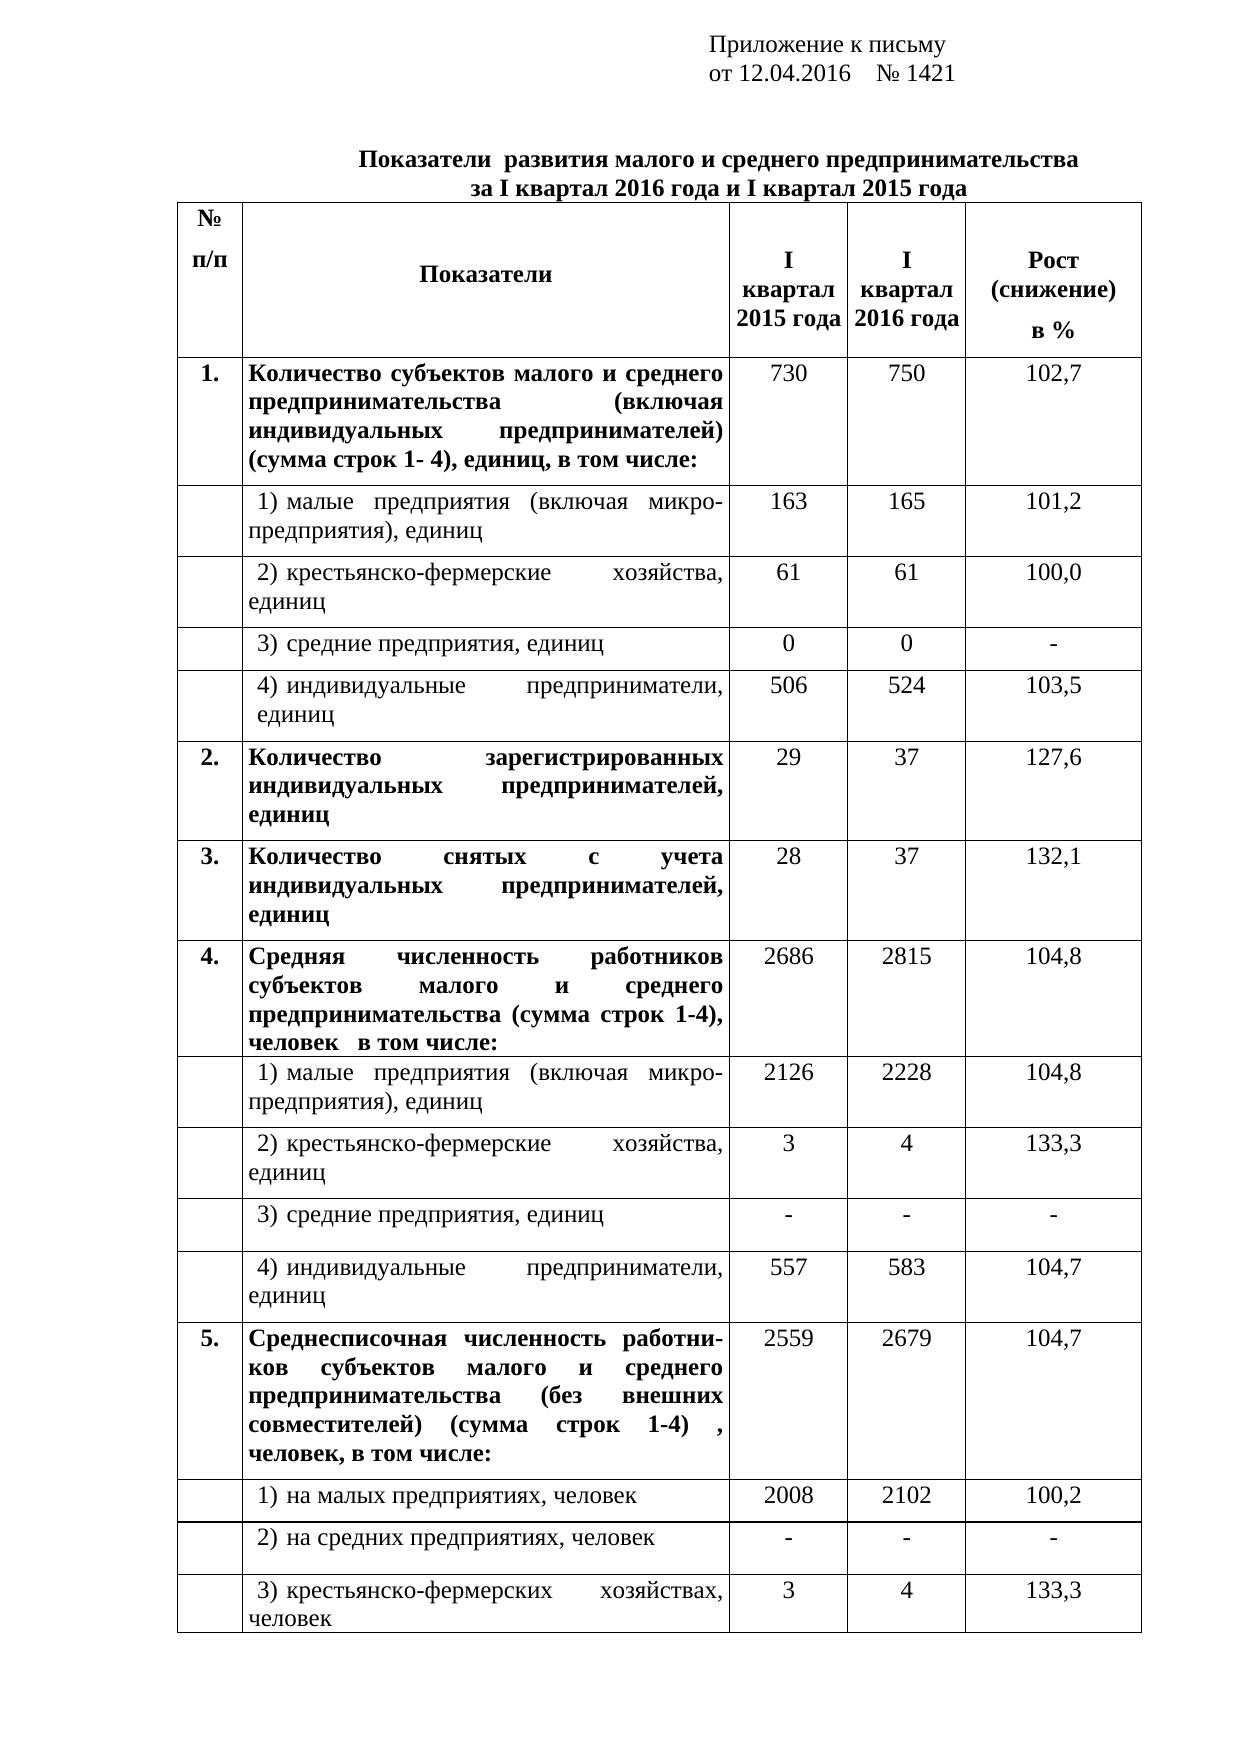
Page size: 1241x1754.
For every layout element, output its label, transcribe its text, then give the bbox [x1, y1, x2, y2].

table_cell 3 [730, 1575, 847, 1632]
table_cell [178, 1523, 242, 1574]
table_cell - [966, 1523, 1141, 1574]
table_cell 524 [848, 671, 965, 741]
table_cell 100,2 [966, 1480, 1141, 1521]
table_cell - [730, 1199, 847, 1251]
table_cell Средняя численность работников субъектов малого и среднего предпринимательства (сумма строк 1-4), человек в том числе: [243, 941, 729, 1056]
table_cell 2686 [730, 941, 847, 1056]
table_cell 2126 [730, 1057, 847, 1127]
table_cell 104,8 [966, 1057, 1141, 1127]
table_cell 0 [848, 628, 965, 669]
table_cell 127,6 [966, 742, 1141, 840]
table_cell 61 [848, 557, 965, 627]
table_cell индивидуальные предприниматели, единиц [243, 671, 729, 741]
table_cell 28 [730, 841, 847, 940]
table_header [966, 203, 1141, 244]
table_header № п/п [178, 203, 242, 357]
table_cell - [966, 628, 1141, 669]
table_cell [178, 1057, 242, 1127]
table_cell 29 [730, 742, 847, 840]
table_cell 2559 [730, 1323, 847, 1479]
table_cell 102,7 [966, 358, 1141, 485]
table_cell малые предприятия (включая микро-предприятия), единиц [243, 486, 729, 556]
table_cell 4 [848, 1575, 965, 1632]
table_cell 132,1 [966, 841, 1141, 940]
table_header [730, 203, 847, 244]
table_cell - [966, 1199, 1141, 1251]
table_cell 2228 [848, 1057, 965, 1127]
table_cell 557 [730, 1252, 847, 1322]
table_cell 104,7 [966, 1323, 1141, 1479]
table_cell [178, 1128, 242, 1198]
table_cell 4 [848, 1128, 965, 1198]
table_cell [178, 1199, 242, 1251]
table_cell крестьянско-фермерские хозяйства, единиц [243, 1128, 729, 1198]
table_cell 2815 [848, 941, 965, 1056]
table_cell I квартал 2016 года [848, 244, 965, 357]
table_cell 101,2 [966, 486, 1141, 556]
text от 12.04.2016 № 1421 [709, 58, 1167, 87]
table_cell средние предприятия, единиц [243, 628, 729, 669]
table_cell 5. [178, 1323, 242, 1479]
table_cell 163 [730, 486, 847, 556]
text Показатели развития малого и среднего предпринимательства [177, 144, 1167, 173]
table_cell - [848, 1199, 965, 1251]
table_cell 103,5 [966, 671, 1141, 741]
table_cell [178, 671, 242, 741]
table_cell крестьянско-фермерских хозяйствах, человек [243, 1575, 729, 1632]
table_cell 2008 [730, 1480, 847, 1521]
table_cell - [730, 1523, 847, 1574]
table_cell Количество зарегистрированных индивидуальных предпринимателей, единиц [243, 742, 729, 840]
table_cell 3 [730, 1128, 847, 1198]
table_cell 583 [848, 1252, 965, 1322]
table_cell [178, 1480, 242, 1521]
table_cell 165 [848, 486, 965, 556]
table_cell [178, 1252, 242, 1322]
table_cell 750 [848, 358, 965, 485]
table_cell [178, 557, 242, 627]
table_cell на малых предприятиях, человек [243, 1480, 729, 1521]
table_cell 100,0 [966, 557, 1141, 627]
table_cell Количество субъектов малого и среднего предпринимательства (включая индивидуальных предпринимателей) (сумма строк 1- 4), единиц, в том числе: [243, 358, 729, 485]
table_cell 4. [178, 941, 242, 1056]
table_cell 2679 [848, 1323, 965, 1479]
table_cell 1. [178, 358, 242, 485]
table_cell индивидуальные предприниматели, единиц [243, 1252, 729, 1322]
table_cell 2. [178, 742, 242, 840]
table_header [848, 203, 965, 244]
table_cell [178, 486, 242, 556]
table_cell 104,7 [966, 1252, 1141, 1322]
table_cell средние предприятия, единиц [243, 1199, 729, 1251]
table_cell - [848, 1523, 965, 1574]
table_cell на средних предприятиях, человек [243, 1523, 729, 1574]
table_cell 506 [730, 671, 847, 741]
table_cell 61 [730, 557, 847, 627]
table_cell 3. [178, 841, 242, 940]
table_cell 2102 [848, 1480, 965, 1521]
table_cell [178, 1575, 242, 1632]
table_cell малые предприятия (включая микро-предприятия), единиц [243, 1057, 729, 1127]
table_cell 730 [730, 358, 847, 485]
table_cell 133,3 [966, 1575, 1141, 1632]
table_cell 37 [848, 841, 965, 940]
text Приложение к письму [709, 29, 1167, 58]
table_cell Количество снятых с учета индивидуальных предпринимателей, единиц [243, 841, 729, 940]
text за I квартал 2016 года и I квартал 2015 года [177, 173, 1167, 202]
table_cell Рост (снижение) в % [966, 244, 1141, 357]
table_cell 0 [730, 628, 847, 669]
table_cell 104,8 [966, 941, 1141, 1056]
table_cell 133,3 [966, 1128, 1141, 1198]
table_cell крестьянско-фермерские хозяйства, единиц [243, 557, 729, 627]
table_cell 37 [848, 742, 965, 840]
table_cell Среднесписочная численность работни-ков субъектов малого и среднего предпринимательства (без внешних совместителей) (сумма строк 1-4) , человек, в том числе: [243, 1323, 729, 1479]
table_header Показатели [243, 203, 729, 357]
table_cell I квартал 2015 года [730, 244, 847, 357]
table_cell [178, 628, 242, 669]
